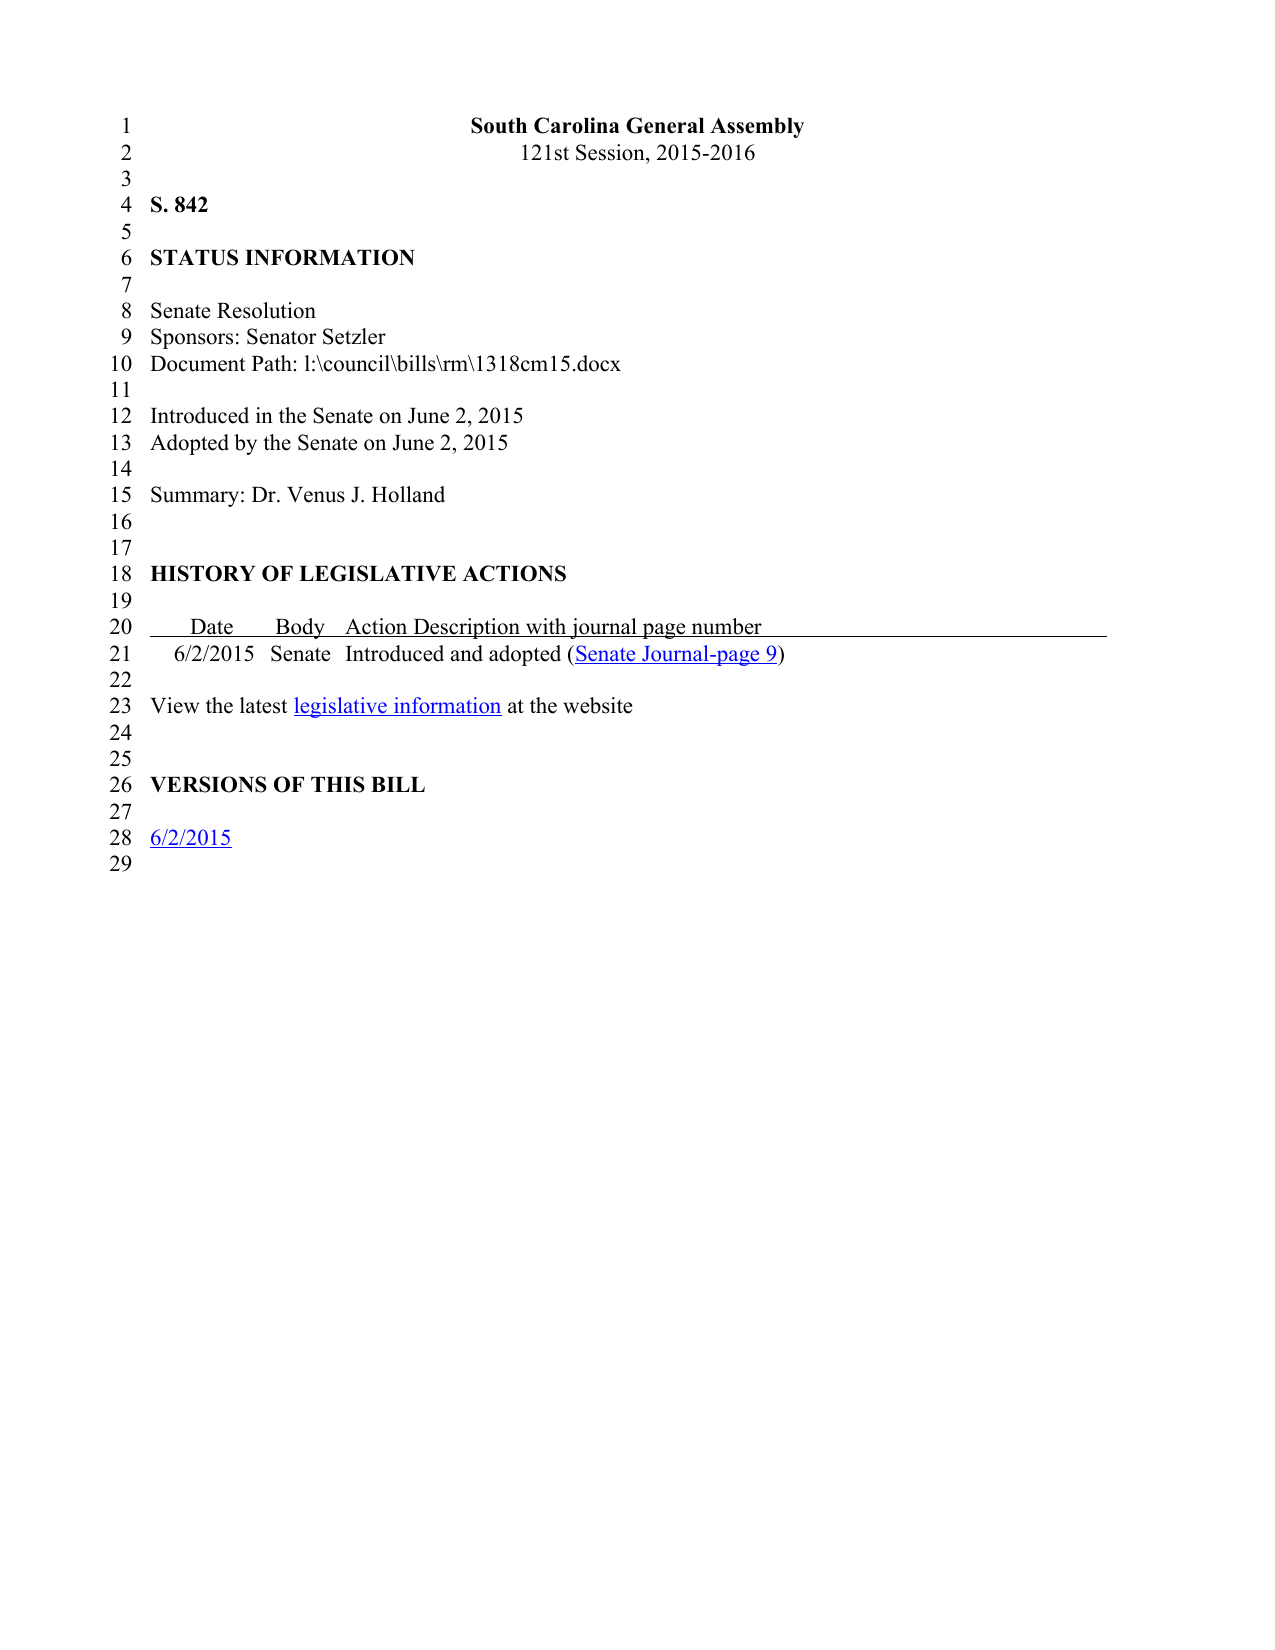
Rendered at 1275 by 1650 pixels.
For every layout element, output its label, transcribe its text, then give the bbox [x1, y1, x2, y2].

text 6/2/2015 [150, 824, 1125, 850]
text VERSIONS OF THIS BILL [150, 771, 1125, 798]
text HISTORY OF LEGISLATIVE ACTIONS [150, 561, 1125, 587]
text Adopted by the Senate on June 2, 2015 [150, 429, 1125, 455]
text Document Path: l:\council\bills\rm\1318cm15.docx [150, 350, 1125, 376]
text Date Body Action Description with journal page number [150, 613, 1125, 639]
text STATUS INFORMATION [150, 244, 1125, 271]
text 121st Session, 2015-2016 [150, 139, 1125, 165]
text Summary: Dr. Venus J. Holland [150, 481, 1125, 508]
text View the latest legislative information at the website [150, 692, 1125, 719]
text South Carolina General Assembly [150, 112, 1125, 139]
text 6/2/2015 Senate Introduced and adopted (Senate Journal-page 9) [150, 639, 1125, 666]
text Senate Resolution [150, 297, 1125, 323]
text Introduced in the Senate on June 2, 2015 [150, 402, 1125, 429]
text Sponsors: Senator Setzler [150, 323, 1125, 350]
text S. 842 [150, 192, 1125, 218]
